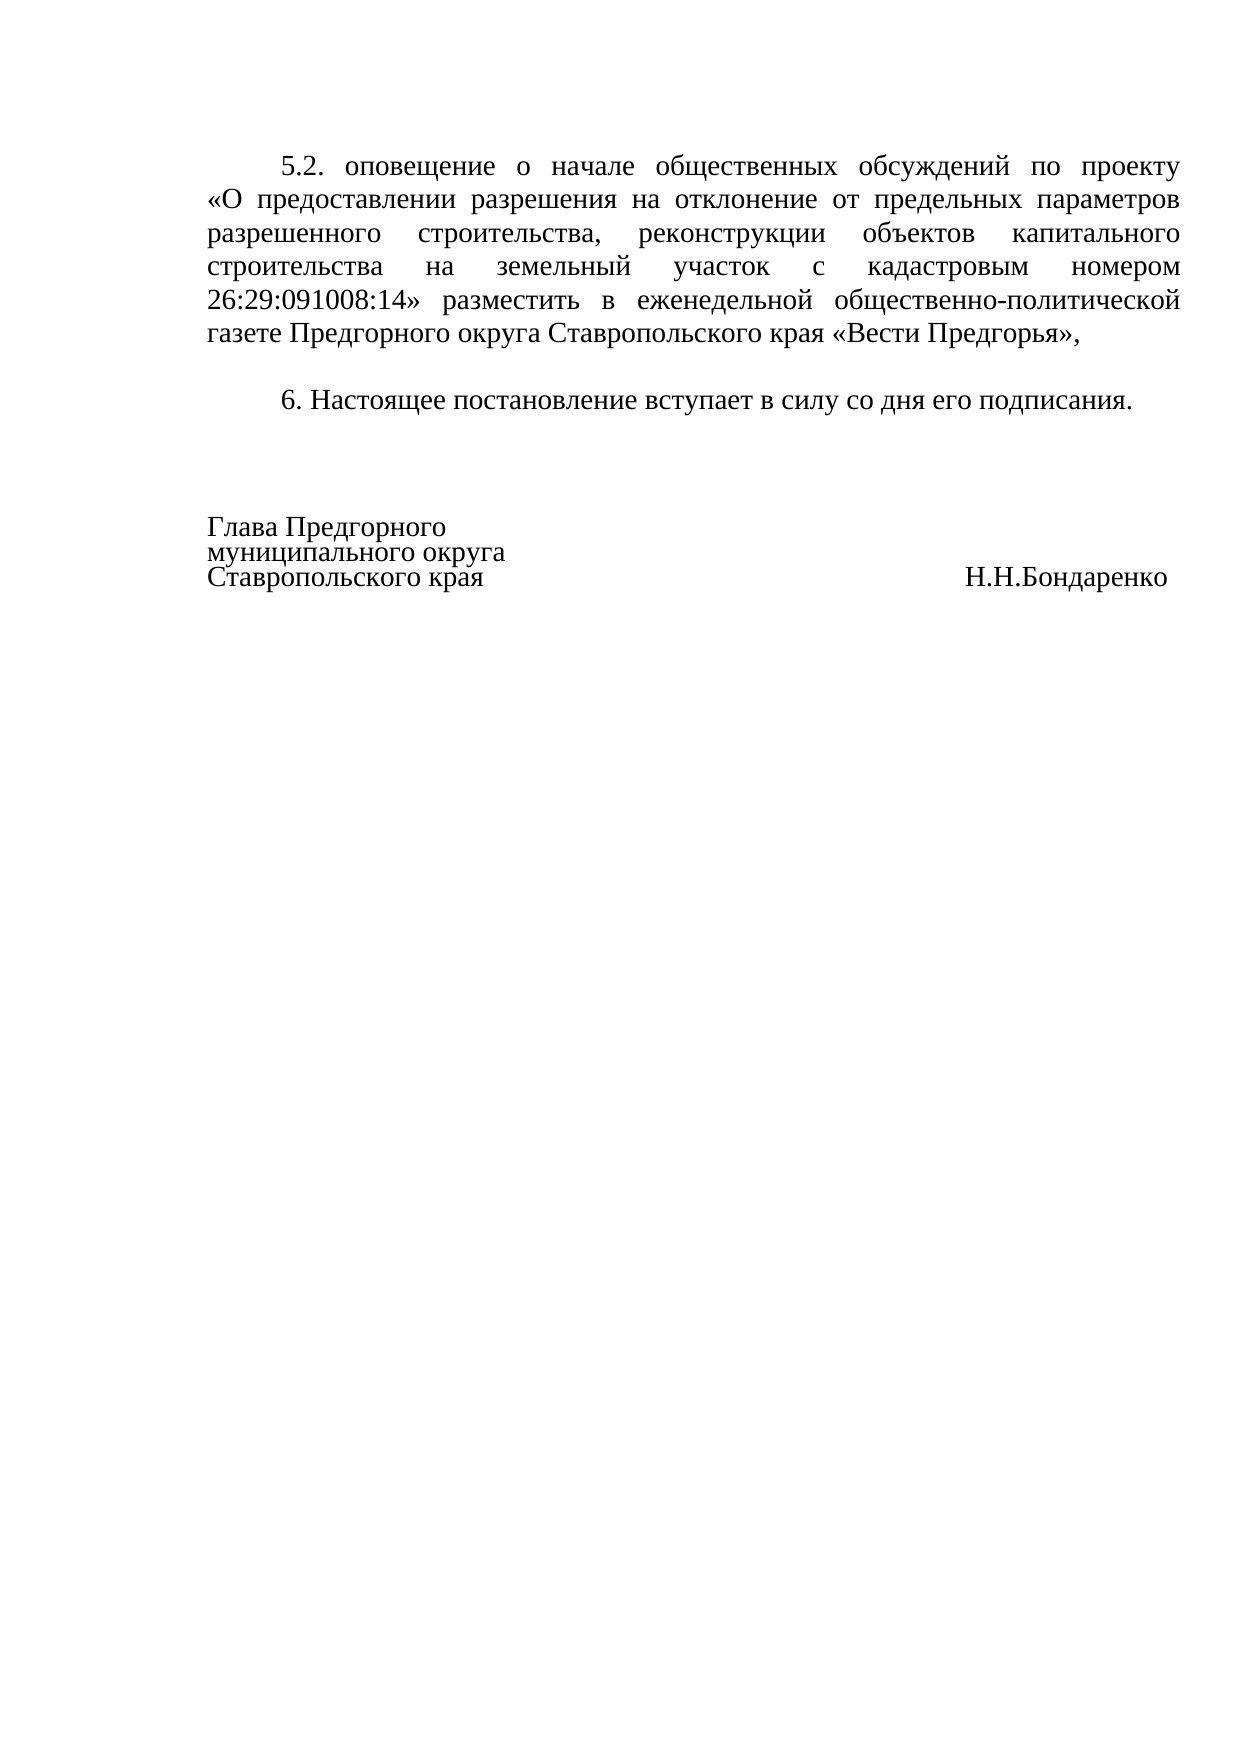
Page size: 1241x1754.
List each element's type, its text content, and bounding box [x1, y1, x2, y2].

text 6. Настоящее постановление вступает в силу со дня его подписания. [207, 382, 1181, 416]
text муниципального округа [207, 542, 1181, 567]
text Глава Предгорного [207, 517, 1181, 542]
text Ставропольского края Н.Н.Бондаренко [207, 567, 1181, 592]
text 5.2. оповещение о начале общественных обсуждений по проекту «О предоставлении разрешения на отклонение от предельных параметров разрешенного строительства, реконструкции объектов капитального строительства на земельный участок с кадастровым номером 26:29:091008:14» разместить в еженедельной общественно-политической газете Предгорного округа Ставропольского края «Вести Предгорья», [207, 148, 1181, 349]
